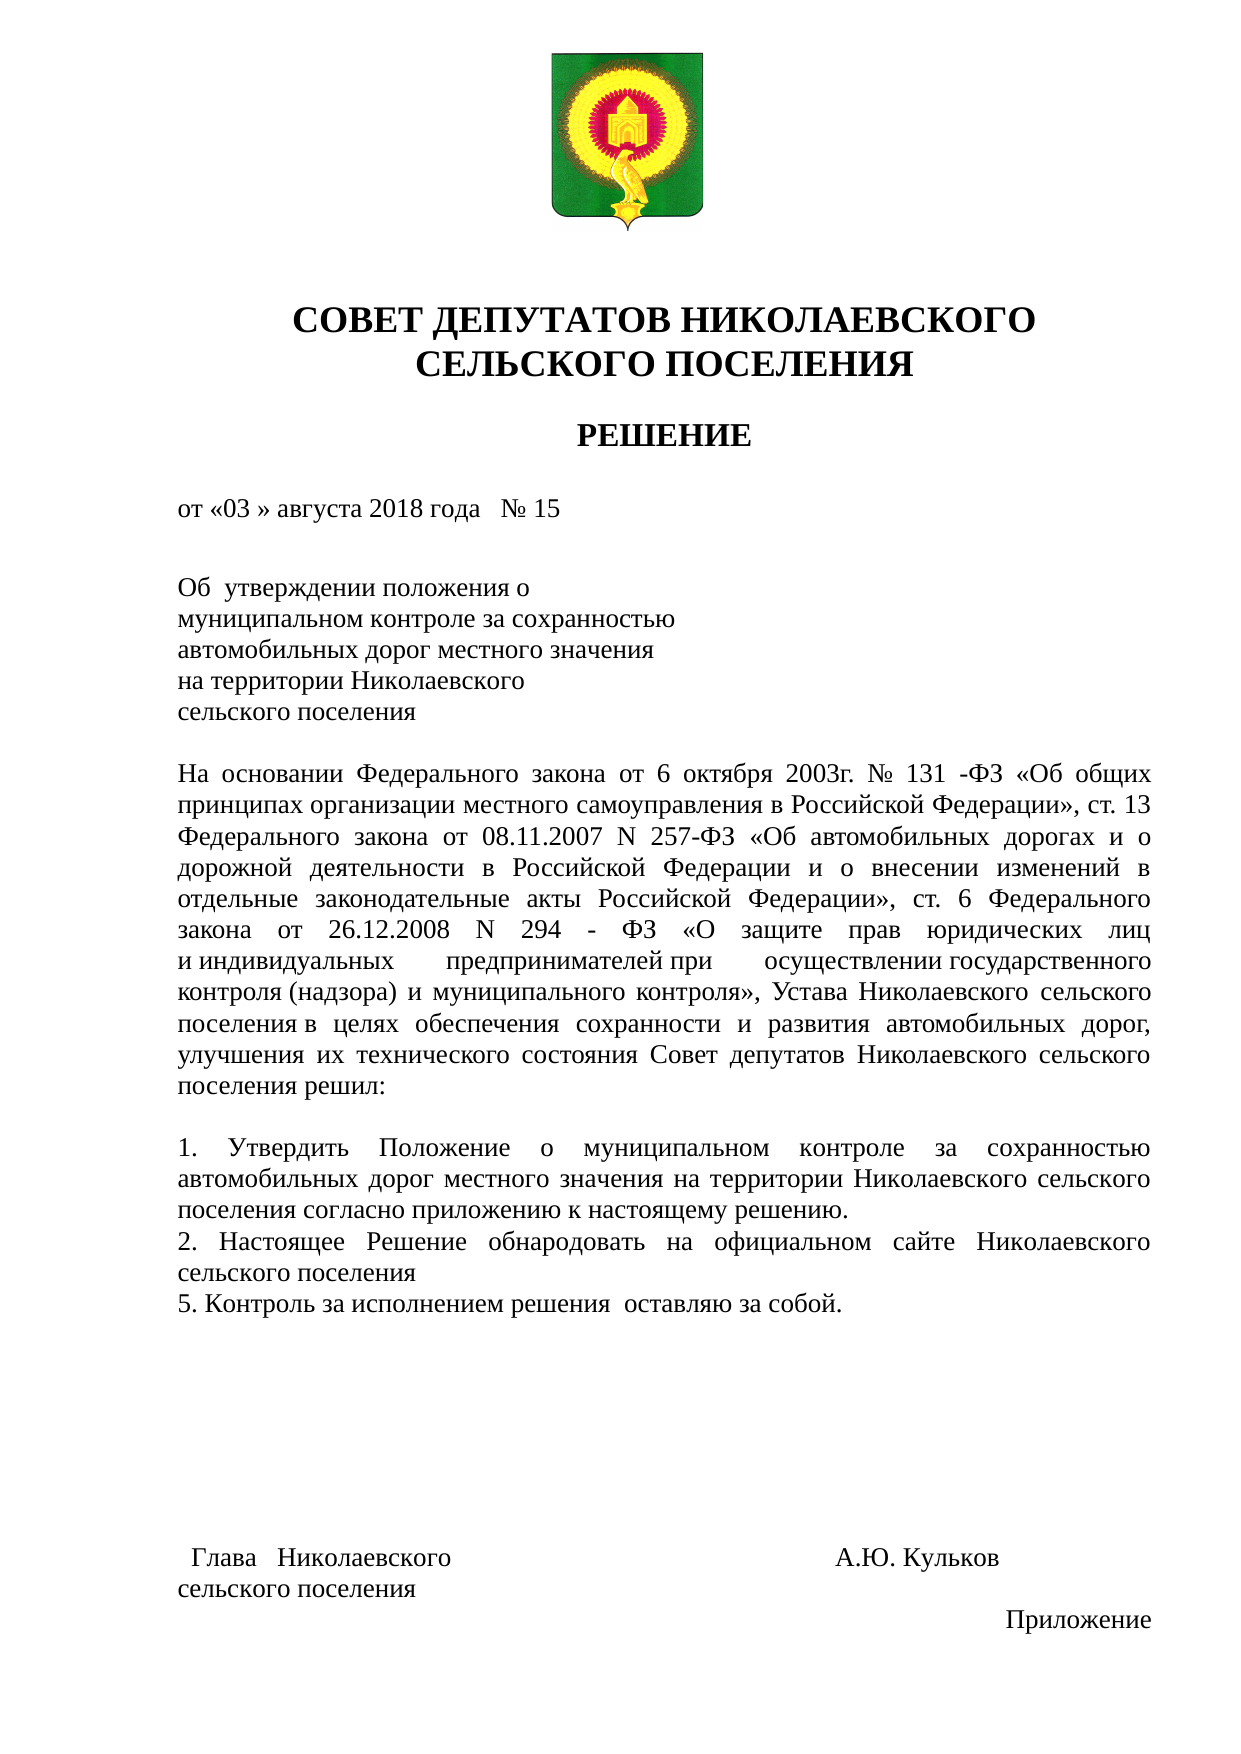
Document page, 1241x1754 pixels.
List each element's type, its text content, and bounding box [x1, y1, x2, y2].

text 5. Контроль за исполнением решения оставляю за собой. [177, 1287, 1152, 1318]
text автомобильных дорог местного значения [177, 633, 1152, 664]
picture [551, 51, 704, 230]
text СОВЕТ ДЕПУТАТОВ НИКОЛАЕВСКОГО СЕЛЬСКОГО ПОСЕЛЕНИЯ [177, 298, 1152, 384]
text Об утверждении положения о [177, 571, 1152, 602]
subtitle На основании Федерального закона от 6 октября 2003г. № 131 -ФЗ «Об общих принципах организации местного самоуправления в Российской Федерации», ст. 13 Федерального закона от 08.11.2007 N 257-ФЗ «Об автомобильных дорогах и о дорожной деятельности в Российской Федерации и о внесении изменений в отдельные законодательные акты Российской Федерации», ст. 6 Федерального закона от 26.12.2008 N 294 - ФЗ «О защите прав юридических лиц и индивидуальных предпринимателей при осуществлении государственного контроля (надзора) и муниципального контроля», Устава Николаевского сельского поселения в целях обеспечения сохранности и развития автомобильных дорог, улучшения их технического состояния Совет депутатов Николаевского сельского поселения решил: [177, 757, 1152, 1100]
text от «03 » августа 2018 года № 15 [177, 493, 1152, 524]
text Приложение [177, 1604, 1152, 1635]
text 1. Утвердить Положение о муниципальном контроле за сохранностью автомобильных дорог местного значения на территории Николаевского сельского поселения согласно приложению к настоящему решению. [177, 1131, 1152, 1225]
text на территории Николаевского [177, 664, 1152, 695]
text муниципальном контроле за сохранностью [177, 602, 1152, 633]
text сельского поселения [177, 695, 1152, 726]
text 2. Настоящее Решение обнародовать на официальном сайте Николаевского сельского поселения [177, 1225, 1152, 1287]
text сельского поселения [177, 1572, 1152, 1604]
text РЕШЕНИЕ [177, 415, 1152, 453]
text Глава Николаевского А.Ю. Кульков [177, 1541, 1152, 1572]
